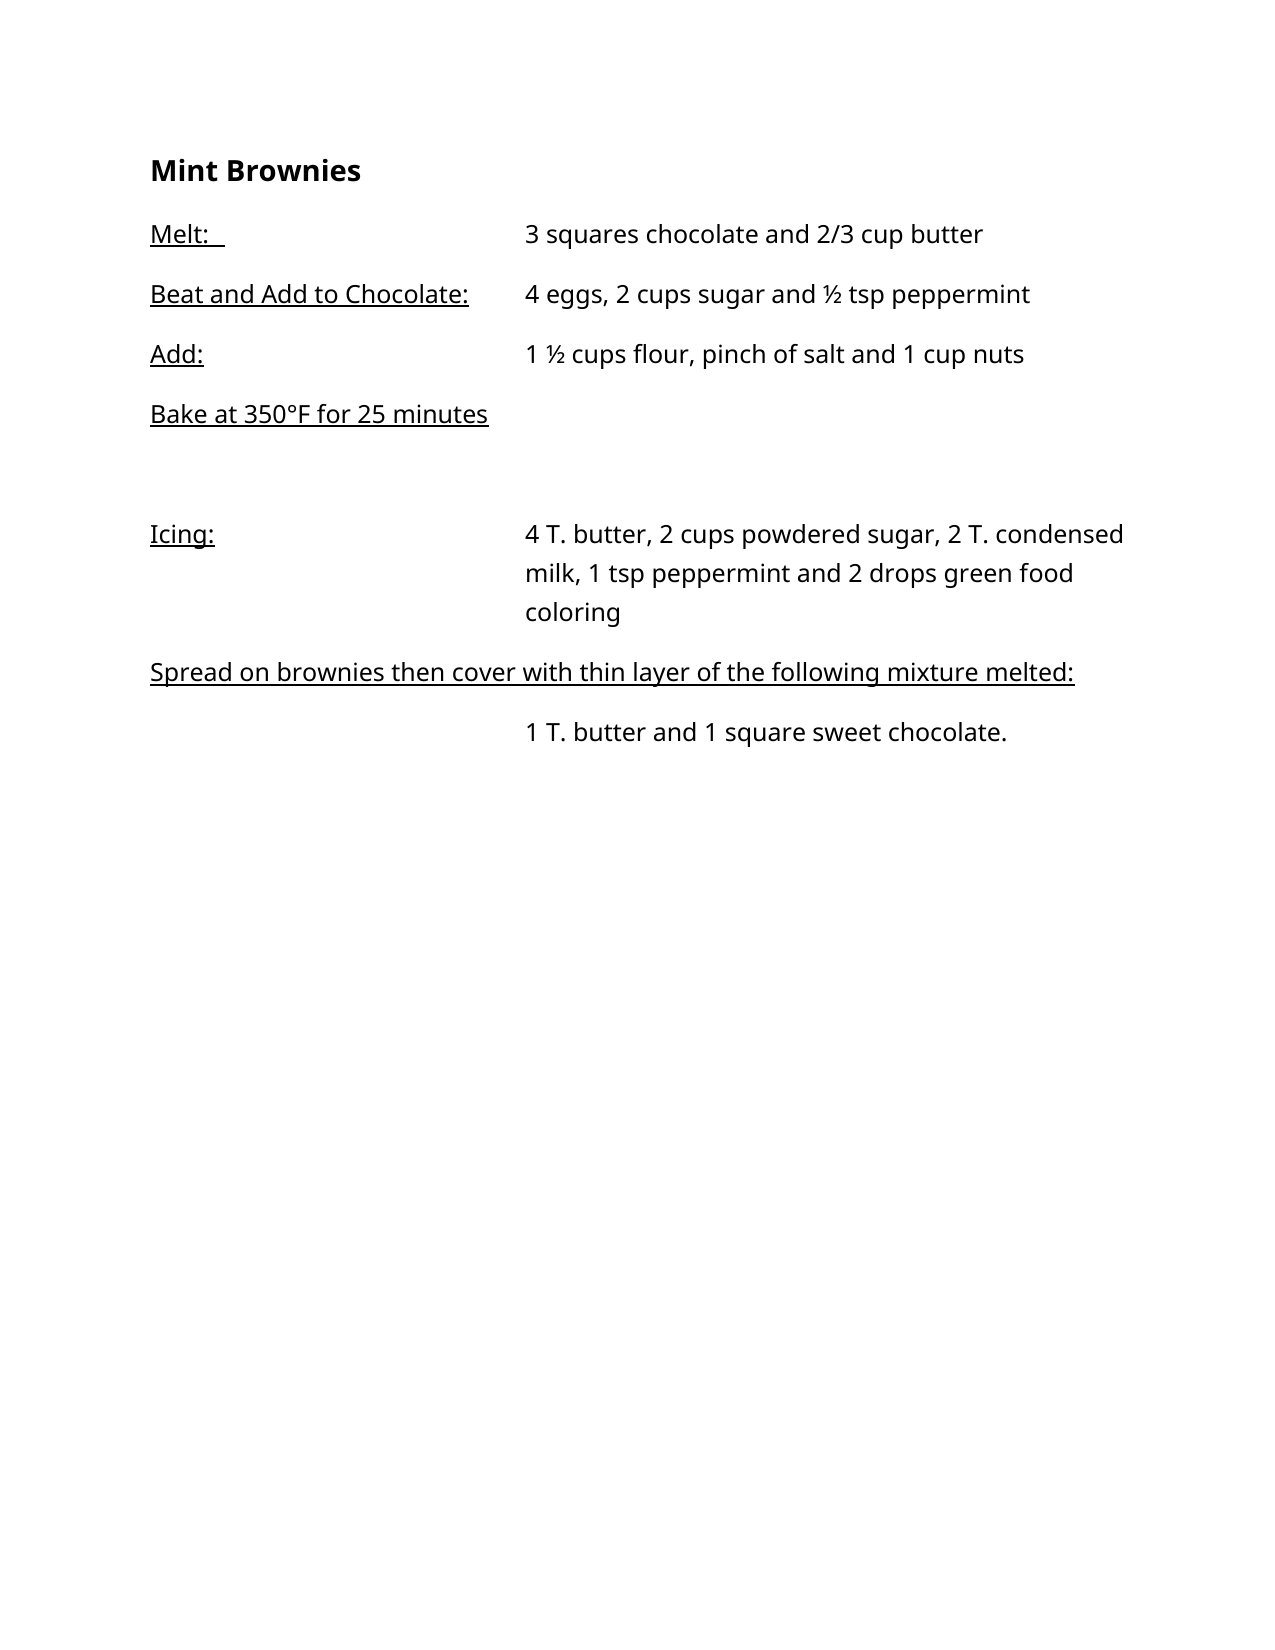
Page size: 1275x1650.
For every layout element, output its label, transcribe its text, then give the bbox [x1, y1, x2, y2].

text Beat and Add to Chocolate: 4 eggs, 2 cups sugar and ½ tsp peppermint [150, 276, 1125, 311]
text Melt: 3 squares chocolate and 2/3 cup butter [150, 216, 1125, 251]
text Icing: 4 T. butter, 2 cups powdered sugar, 2 T. condensed milk, 1 tsp peppermint and 2 drops green food coloring [150, 516, 1125, 629]
text Mint Brownies [150, 150, 1125, 190]
text Bake at 350°F for 25 minutes [150, 396, 1125, 431]
text Add: 1 ½ cups flour, pinch of salt and 1 cup nuts [150, 336, 1125, 371]
text 1 T. butter and 1 square sweet chocolate. [150, 715, 1125, 749]
text Spread on brownies then cover with thin layer of the following mixture melted: [150, 655, 1125, 689]
